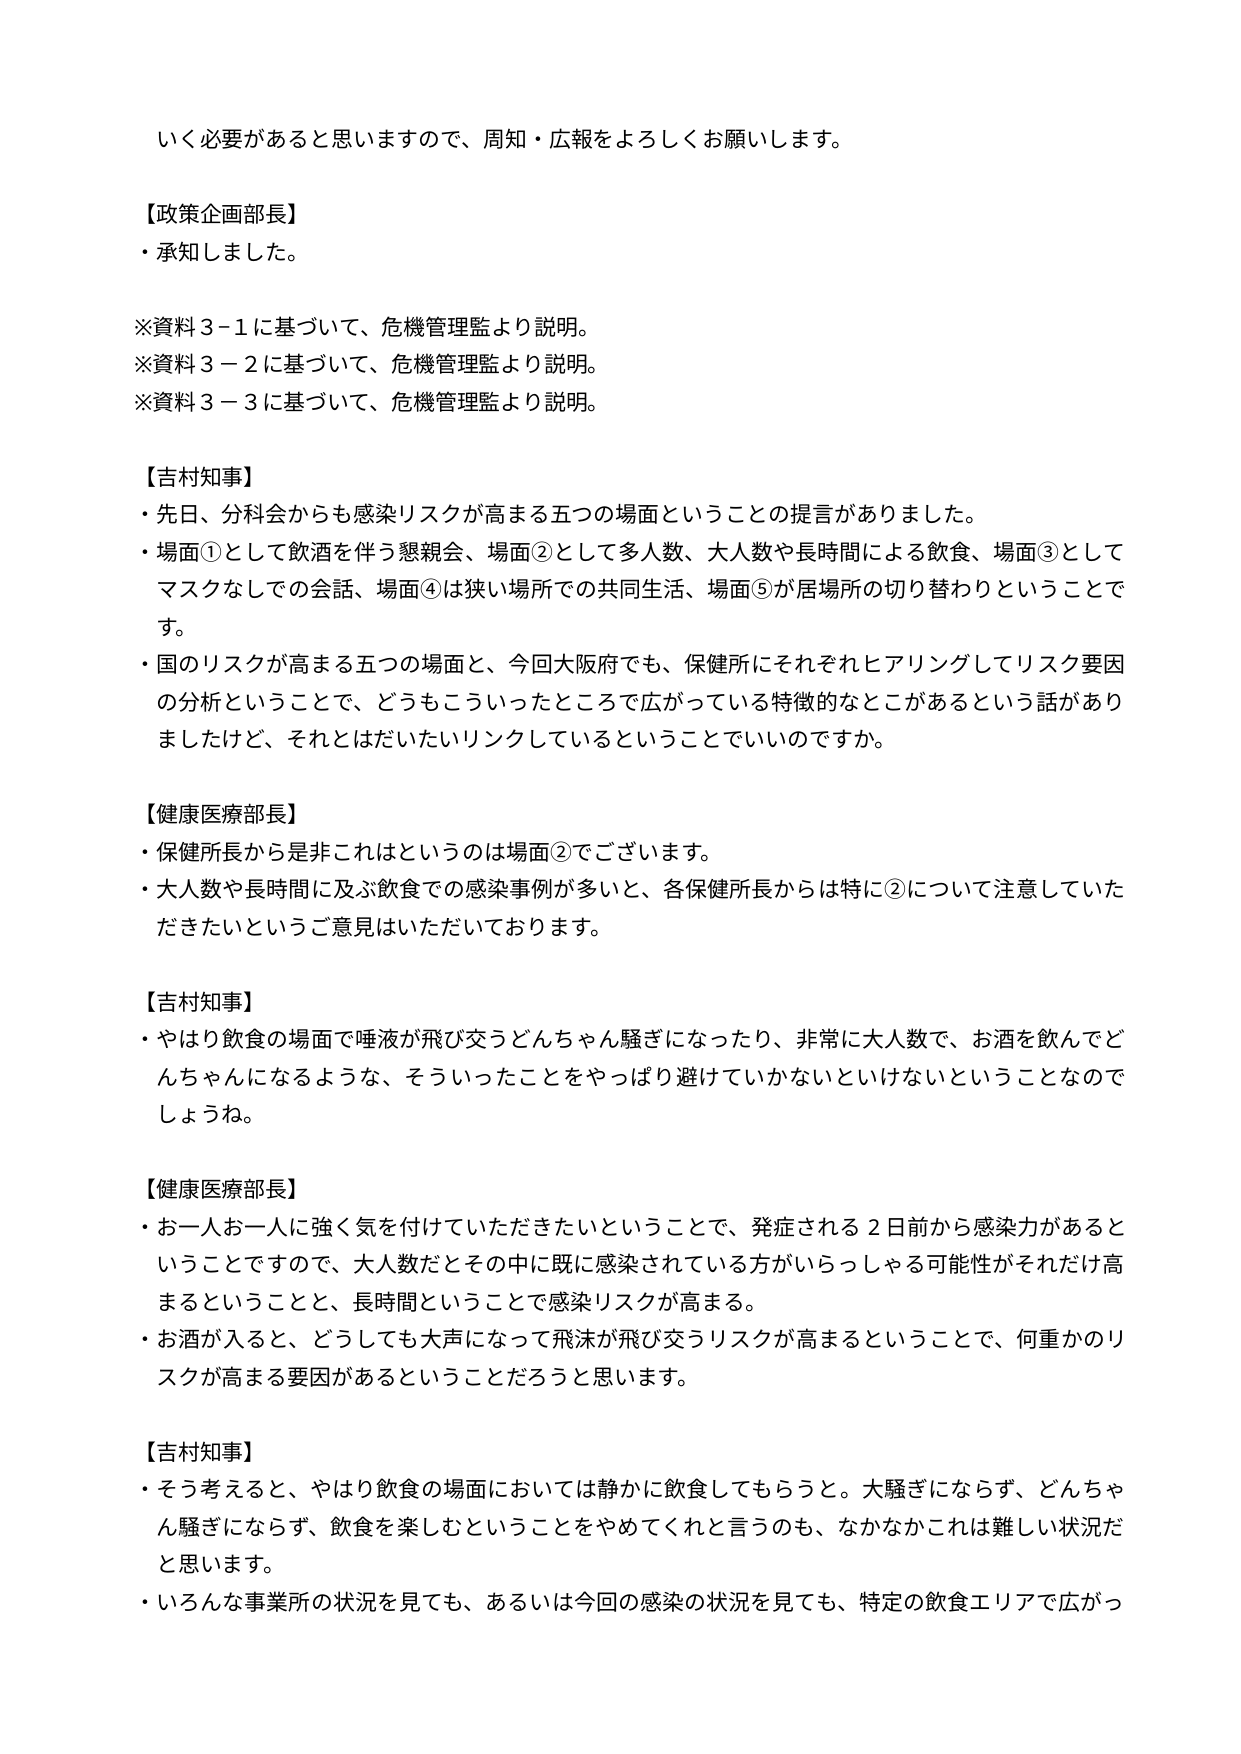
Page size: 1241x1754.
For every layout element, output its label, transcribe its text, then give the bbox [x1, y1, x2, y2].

text 【健康医療部長】 [134, 794, 1128, 832]
text ・場面①として飲酒を伴う懇親会、場面②として多人数、大人数や長時間による飲食、場面③としてマスクなしでの会話、場面④は狭い場所での共同生活、場面⑤が居場所の切り替わりということです。 [134, 532, 1128, 644]
text 【政策企画部長】 [134, 194, 1128, 232]
text 【健康医療部長】 [134, 1169, 1128, 1207]
text ・お一人お一人に強く気を付けていただきたいということで、発症される2日前から感染力があるということですので、大人数だとその中に既に感染されている方がいらっしゃる可能性がそれだけ高まるということと、長時間ということで感染リスクが高まる。 [134, 1207, 1128, 1319]
text ※資料３−１に基づいて、危機管理監より説明。 [112, 307, 1128, 344]
text ・やはり飲食の場面で唾液が飛び交うどんちゃん騒ぎになったり、非常に大人数で、お酒を飲んでどんちゃんになるような、そういったことをやっぱり避けていかないといけないということなのでしょうね。 [134, 1019, 1128, 1132]
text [134, 119, 1128, 157]
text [134, 1582, 1128, 1619]
text ・大人数や長時間に及ぶ飲食での感染事例が多いと、各保健所長からは特に②について注意していただきたいというご意見はいただいております。 [134, 869, 1128, 944]
text ・そう考えると、やはり飲食の場面においては静かに飲食してもらうと。大騒ぎにならず、どんちゃん騒ぎにならず、飲食を楽しむということをやめてくれと言うのも、なかなかこれは難しい状況だと思います。 [134, 1469, 1128, 1582]
text ・保健所長から是非これはというのは場面②でございます。 [134, 832, 1128, 869]
text 【吉村知事】 [134, 982, 1128, 1019]
text ・お酒が入ると、どうしても大声になって飛沫が飛び交うリスクが高まるということで、何重かのリスクが高まる要因があるということだろうと思います。 [134, 1319, 1128, 1394]
text ・国のリスクが高まる五つの場面と、今回大阪府でも、保健所にそれぞれヒアリングしてリスク要因の分析ということで、どうもこういったところで広がっている特徴的なとこがあるという話がありましたけど、それとはだいたいリンクしているということでいいのですか。 [134, 644, 1128, 757]
text ・承知しました。 [134, 232, 1128, 269]
text 【吉村知事】 [134, 1432, 1128, 1469]
text ・先日、分科会からも感染リスクが高まる五つの場面ということの提言がありました。 [134, 494, 1128, 532]
text ※資料３－３に基づいて、危機管理監より説明。 [134, 382, 1128, 419]
text 【吉村知事】 [134, 457, 1128, 494]
text ※資料３－２に基づいて、危機管理監より説明。 [112, 344, 1128, 382]
